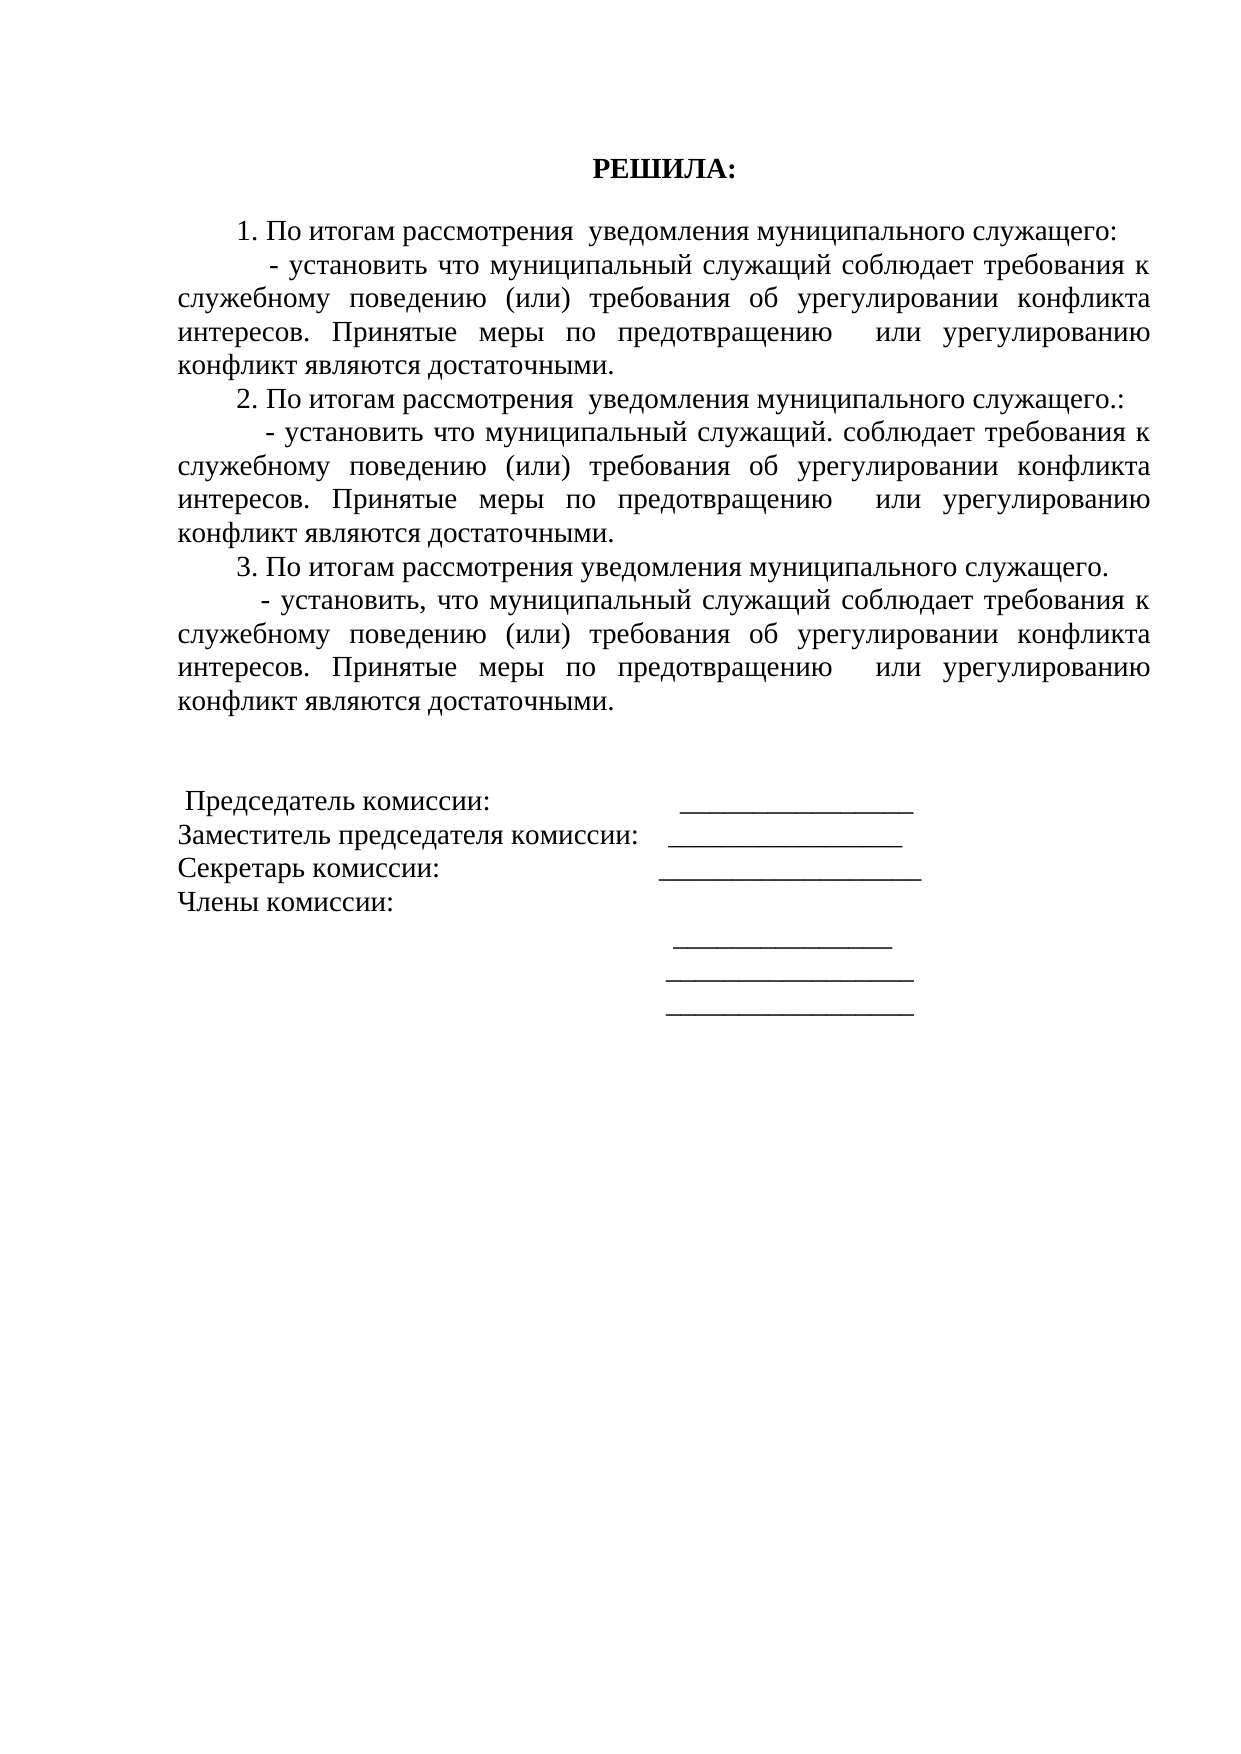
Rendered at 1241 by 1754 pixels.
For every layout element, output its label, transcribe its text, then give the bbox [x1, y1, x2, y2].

text Секретарь комиссии: __________________ [177, 851, 1152, 884]
text _________________ [177, 985, 1152, 1018]
text _________________ [177, 951, 1152, 985]
text Председатель комиссии: ________________ [177, 783, 1152, 817]
list По итогам рассмотрения уведомления муниципального служащего: [236, 213, 1152, 247]
list По итогам рассмотрения уведомления муниципального служащего.: [236, 381, 1152, 414]
text Члены комиссии: [177, 884, 1152, 918]
text _______________ [177, 918, 1152, 951]
text Заместитель председателя комиссии: __________________ [177, 817, 1152, 851]
text РЕШИЛА: [177, 152, 1152, 185]
text - установить что муниципальный служащий. соблюдает требования к служебному поведению (или) требования об урегулировании конфликта интересов. Принятые меры по предотвращению или урегулированию конфликт являются достаточными. [177, 414, 1152, 549]
text - установить, что муниципальный служащий соблюдает требования к служебному поведению (или) требования об урегулировании конфликта интересов. Принятые меры по предотвращению или урегулированию конфликт являются достаточными. [177, 582, 1152, 716]
text 3. По итогам рассмотрения уведомления муниципального служащего. [177, 549, 1152, 582]
text - установить что муниципальный служащий соблюдает требования к служебному поведению (или) требования об урегулировании конфликта интересов. Принятые меры по предотвращению или урегулированию конфликт являются достаточными. [177, 247, 1152, 381]
